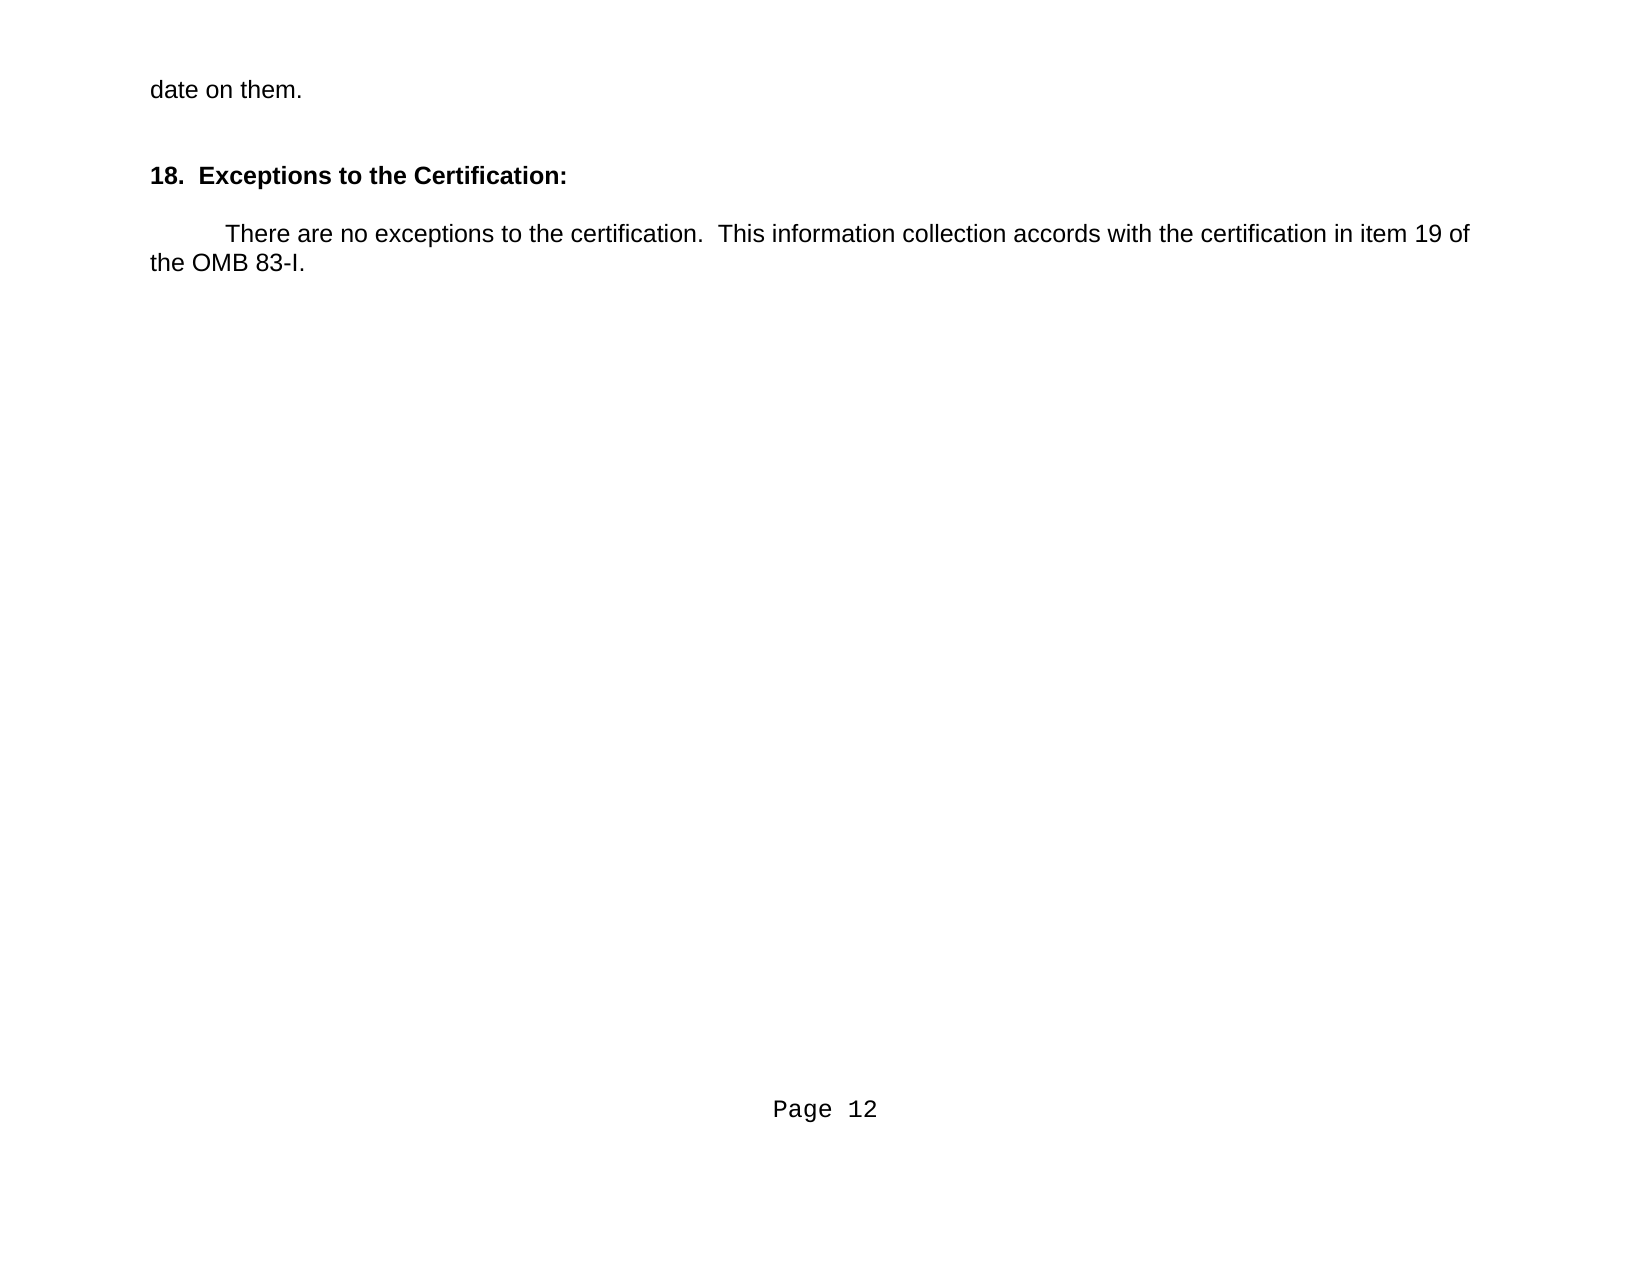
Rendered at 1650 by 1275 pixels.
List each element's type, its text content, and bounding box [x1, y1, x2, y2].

text 18. Exceptions to the Certification: [150, 161, 1500, 190]
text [150, 75, 1500, 104]
text There are no exceptions to the certification. This information collection accords with the certification in item 19 of the OMB 83-I. [150, 219, 1500, 276]
